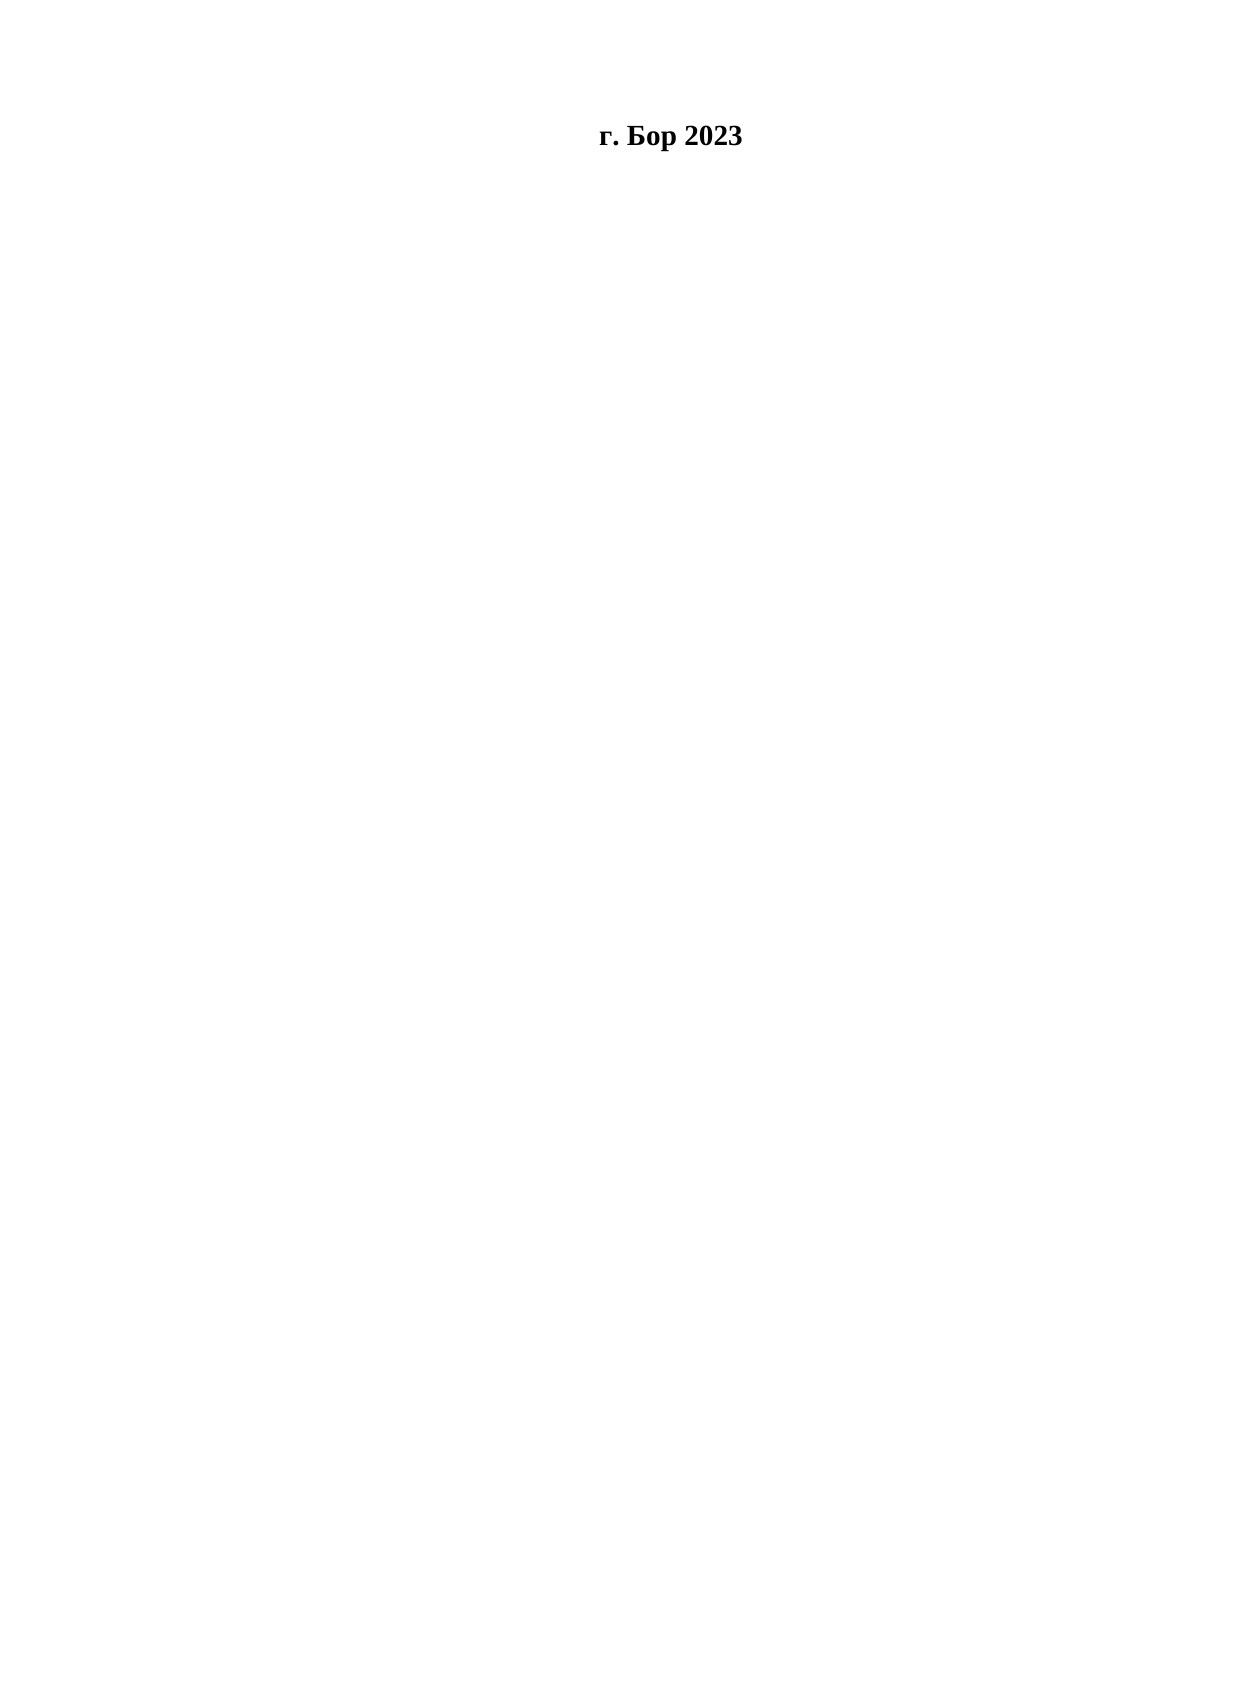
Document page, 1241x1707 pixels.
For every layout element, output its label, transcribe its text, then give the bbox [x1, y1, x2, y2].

text ​г. Бор‌ 2023‌​ [190, 118, 1152, 152]
